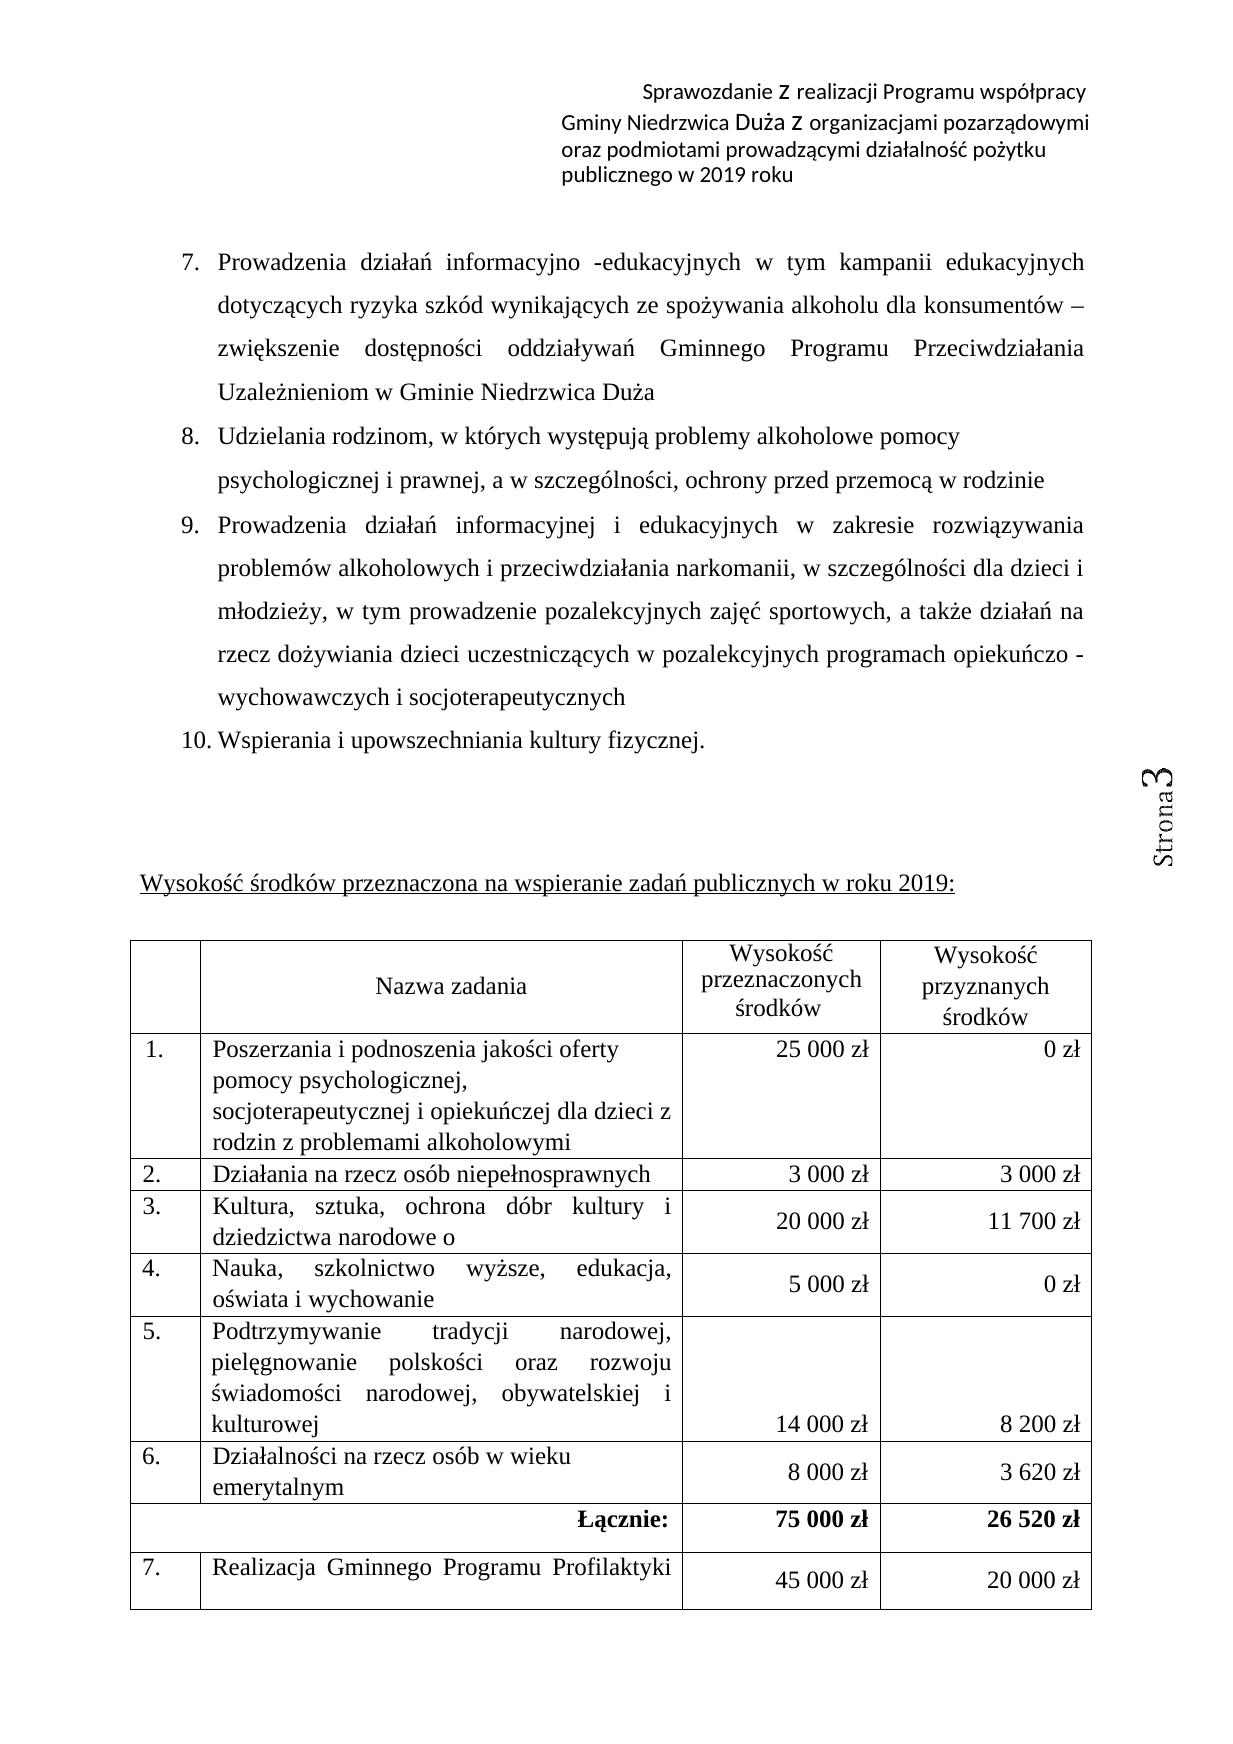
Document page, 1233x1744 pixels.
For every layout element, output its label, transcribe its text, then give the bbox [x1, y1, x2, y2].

list Prowadzenia działań informacyjnej i edukacyjnych w zakresie rozwiązywania problemów alkoholowych i przeciwdziałania narkomanii, w szczególności dla dzieci i młodzieży, w tym prowadzenie pozalekcyjnych zajęć sportowych, a także działań na rzecz dożywiania dzieci uczestniczących w pozalekcyjnych programach opiekuńczo - wychowawczych i socjoterapeutycznych [181, 510, 1085, 711]
table_cell 2. [131, 1159, 200, 1190]
table_cell 26 520 zł [881, 1504, 1091, 1552]
table_cell 11 700 zł [881, 1191, 1091, 1253]
table_cell [131, 1504, 201, 1552]
table_cell 5 000 zł [683, 1254, 880, 1316]
table_cell 3 000 zł [683, 1159, 880, 1190]
table_cell Działalności na rzecz osób w wieku emerytalnym [201, 1442, 682, 1503]
table_cell 75 000 zł [683, 1504, 880, 1552]
table_cell Poszerzania i podnoszenia jakości oferty pomocy psychologicznej, socjoterapeutycznej i opiekuńczej dla dzieci z rodzin z problemami alkoholowymi [201, 1034, 682, 1158]
table_cell 20 000 zł [881, 1553, 1091, 1609]
table_cell 4. [131, 1254, 200, 1316]
list Wspierania i upowszechniania kultury fizycznej. [181, 725, 1085, 754]
text psychologicznej i prawnej, a w szczególności, ochrony przed przemocą w rodzinie [217, 465, 1085, 494]
table_cell 5. [131, 1317, 200, 1441]
table_cell 3. [131, 1191, 200, 1253]
table_cell Podtrzymywanie tradycji narodowej, pielęgnowanie polskości oraz rozwoju świadomości narodowej, obywatelskiej i kulturowej [201, 1317, 682, 1441]
table_cell 7. [131, 1553, 200, 1609]
text Wysokość środków przeznaczona na wspieranie zadań publicznych w roku 2019: [139, 868, 1090, 896]
table_cell 0 zł [881, 1254, 1091, 1316]
table_cell 6. [131, 1442, 200, 1503]
table_cell Nauka, szkolnictwo wyższe, edukacja, oświata i wychowanie [201, 1254, 682, 1316]
table_cell Działania na rzecz osób niepełnosprawnych [201, 1159, 682, 1190]
table_cell 25 000 zł [683, 1034, 880, 1158]
table_cell 45 000 zł [683, 1553, 880, 1609]
picture [1142, 768, 1173, 866]
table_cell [201, 1553, 682, 1609]
table_cell Łącznie: [201, 1504, 682, 1552]
list Udzielania rodzinom, w których występują problemy alkoholowe pomocy [181, 421, 1085, 450]
table_header Nazwa zadania [201, 941, 682, 1033]
table_cell 8 000 zł [683, 1442, 880, 1503]
table_cell 3 000 zł [881, 1159, 1091, 1190]
table_header Wysokość przeznaczonych środków [683, 941, 880, 1033]
table_header [131, 941, 200, 1033]
list Prowadzenia działań informacyjno -edukacyjnych w tym kampanii edukacyjnych dotyczących ryzyka szkód wynikających ze spożywania alkoholu dla konsumentów – zwiększenie dostępności oddziaływań Gminnego Programu Przeciwdziałania Uzależnieniom w Gminie Niedrzwica Duża [181, 247, 1085, 405]
table_header Wysokość przyznanych środków [881, 941, 1091, 1033]
table_cell 1. [131, 1034, 200, 1158]
table_cell Kultura, sztuka, ochrona dóbr kultury i dziedzictwa narodowe o [201, 1191, 682, 1253]
table_cell 3 620 zł [881, 1442, 1091, 1503]
table_cell 20 000 zł [683, 1191, 880, 1253]
table_cell 14 000 zł [683, 1317, 880, 1441]
table_cell 0 zł [881, 1034, 1091, 1158]
table_cell 8 200 zł [881, 1317, 1091, 1441]
